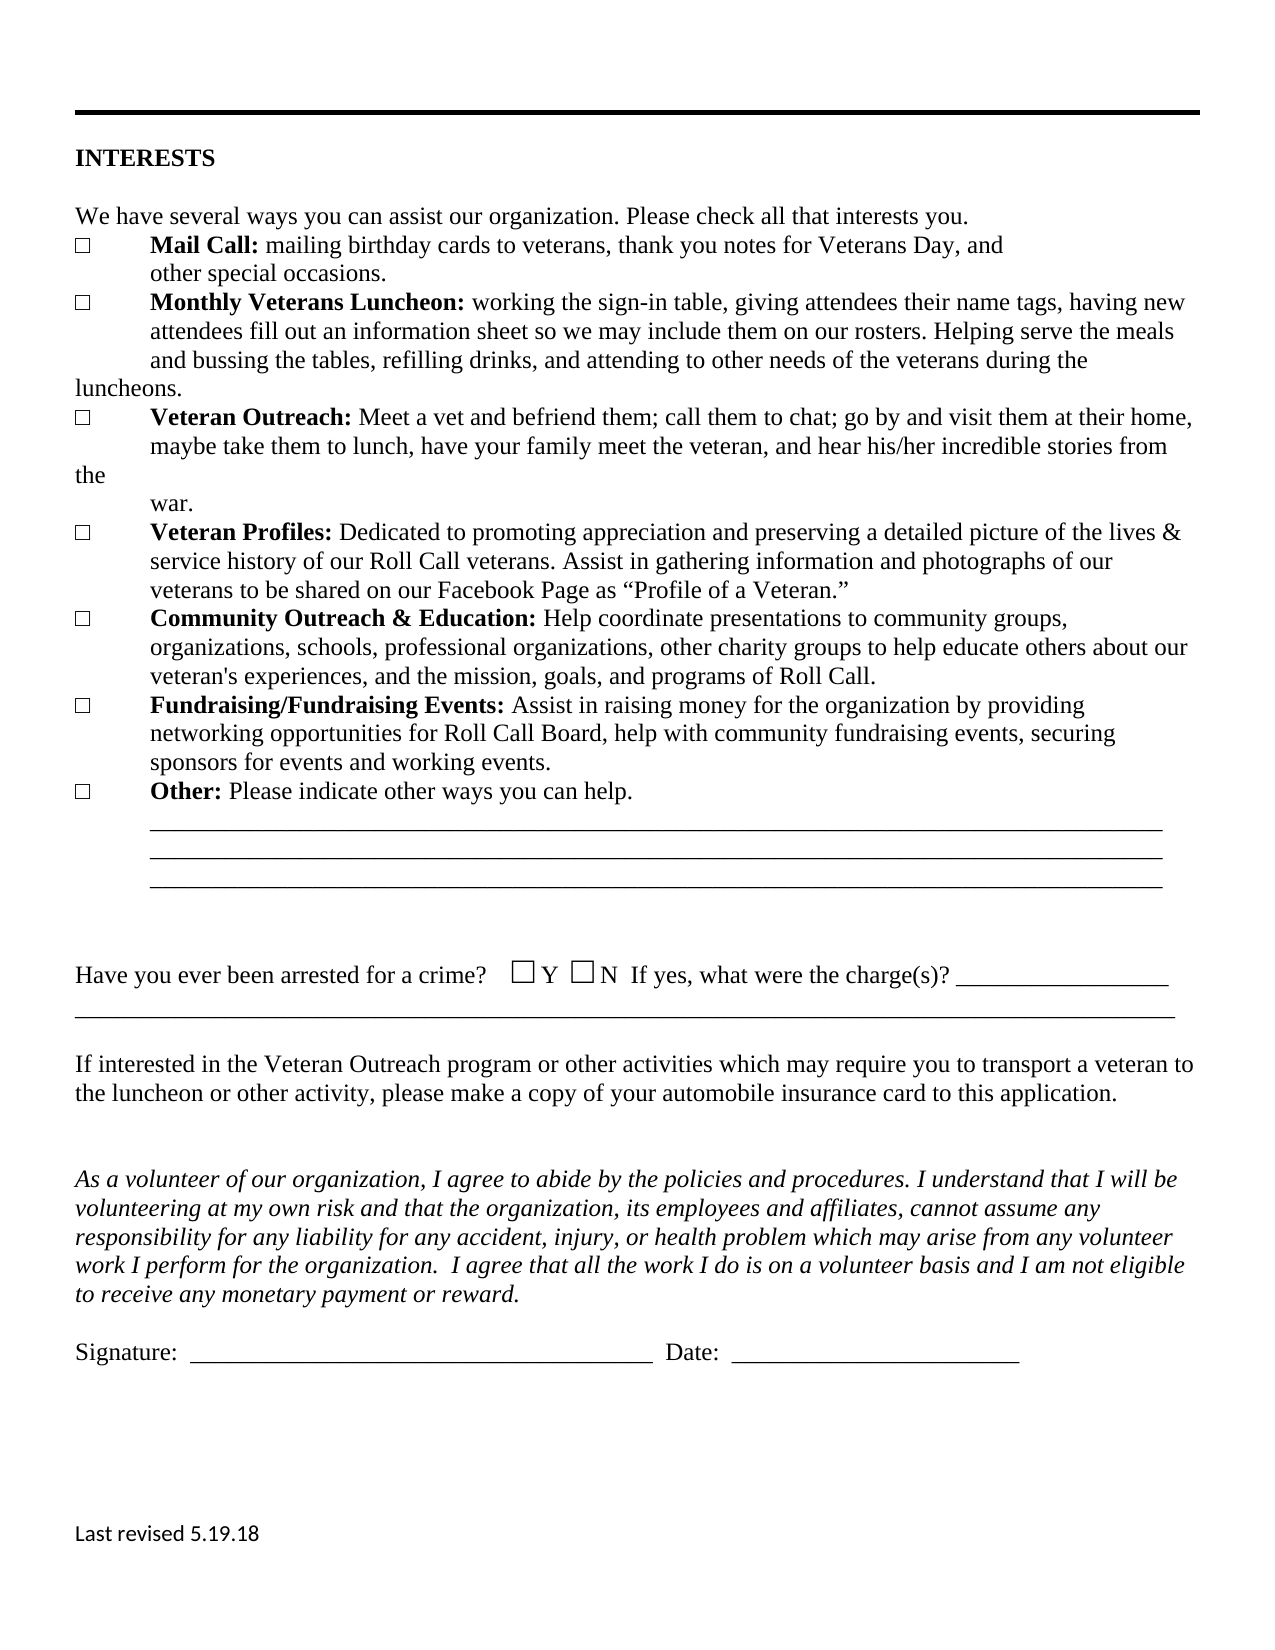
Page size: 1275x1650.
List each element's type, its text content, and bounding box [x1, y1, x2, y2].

text INTERESTS [75, 143, 1200, 172]
text other special occasions. [75, 258, 1200, 287]
text maybe take them to lunch, have your family meet the veteran, and hear his/her incredible stories from the [75, 431, 1200, 488]
text □ Fundraising/Fundraising Events: Assist in raising money for the organization by providing [75, 690, 1200, 718]
text service history of our Roll Call veterans. Assist in gathering information and photographs of our veterans to be shared on our Facebook Page as “Profile of a Veteran.” [150, 546, 1200, 603]
text □ Veteran Outreach: Meet a vet and befriend them; call them to chat; go by and visit them at their home, [75, 402, 1200, 431]
text _________________________________________________________________________________ [75, 862, 1200, 891]
text Have you ever been arrested for a crime? □ Y □ N If yes, what were the charge(s)? _________________ [75, 948, 1200, 992]
text □ Community Outreach & Education: Help coordinate presentations to community groups, [75, 603, 1200, 632]
text □ Mail Call: mailing birthday cards to veterans, thank you notes for Veterans Day, and [75, 230, 1200, 258]
text □ Other: Please indicate other ways you can help. [75, 776, 1200, 805]
text ________________________________________________________________________________________ [75, 992, 1200, 1020]
text Signature: _____________________________________ Date: _______________________ [75, 1337, 1200, 1365]
text As a volunteer of our organization, I agree to abide by the policies and procedures. I understand that I will be volunteering at my own risk and that the organization, its employees and affiliates, cannot assume any responsibility for any liability for any accident, injury, or health problem which may arise from any volunteer work I perform for the organization. I agree that all the work I do is on a volunteer basis and I am not eligible to receive any monetary payment or reward. [75, 1164, 1200, 1308]
text We have several ways you can assist our organization. Please check all that interests you. [75, 201, 1200, 230]
text veteran's experiences, and the mission, goals, and programs of Roll Call. [75, 661, 1200, 690]
text and bussing the tables, refilling drinks, and attending to other needs of the veterans during the luncheons. [75, 345, 1200, 402]
text attendees fill out an information sheet so we may include them on our rosters. Helping serve the meals [75, 316, 1200, 345]
text war. [75, 488, 1200, 517]
text sponsors for events and working events. [75, 747, 1200, 776]
text networking opportunities for Roll Call Board, help with community fundraising events, securing [75, 718, 1200, 747]
text _________________________________________________________________________________ [75, 805, 1200, 833]
text organizations, schools, professional organizations, other charity groups to help educate others about our [75, 632, 1200, 661]
text If interested in the Veteran Outreach program or other activities which may require you to transport a veteran to the luncheon or other activity, please make a copy of your automobile insurance card to this application. [75, 1049, 1200, 1107]
text □ Monthly Veterans Luncheon: working the sign-in table, giving attendees their name tags, having new [75, 287, 1200, 316]
text □ Veteran Profiles: Dedicated to promoting appreciation and preserving a detailed picture of the lives & [75, 517, 1200, 546]
text _________________________________________________________________________________ [75, 833, 1200, 862]
